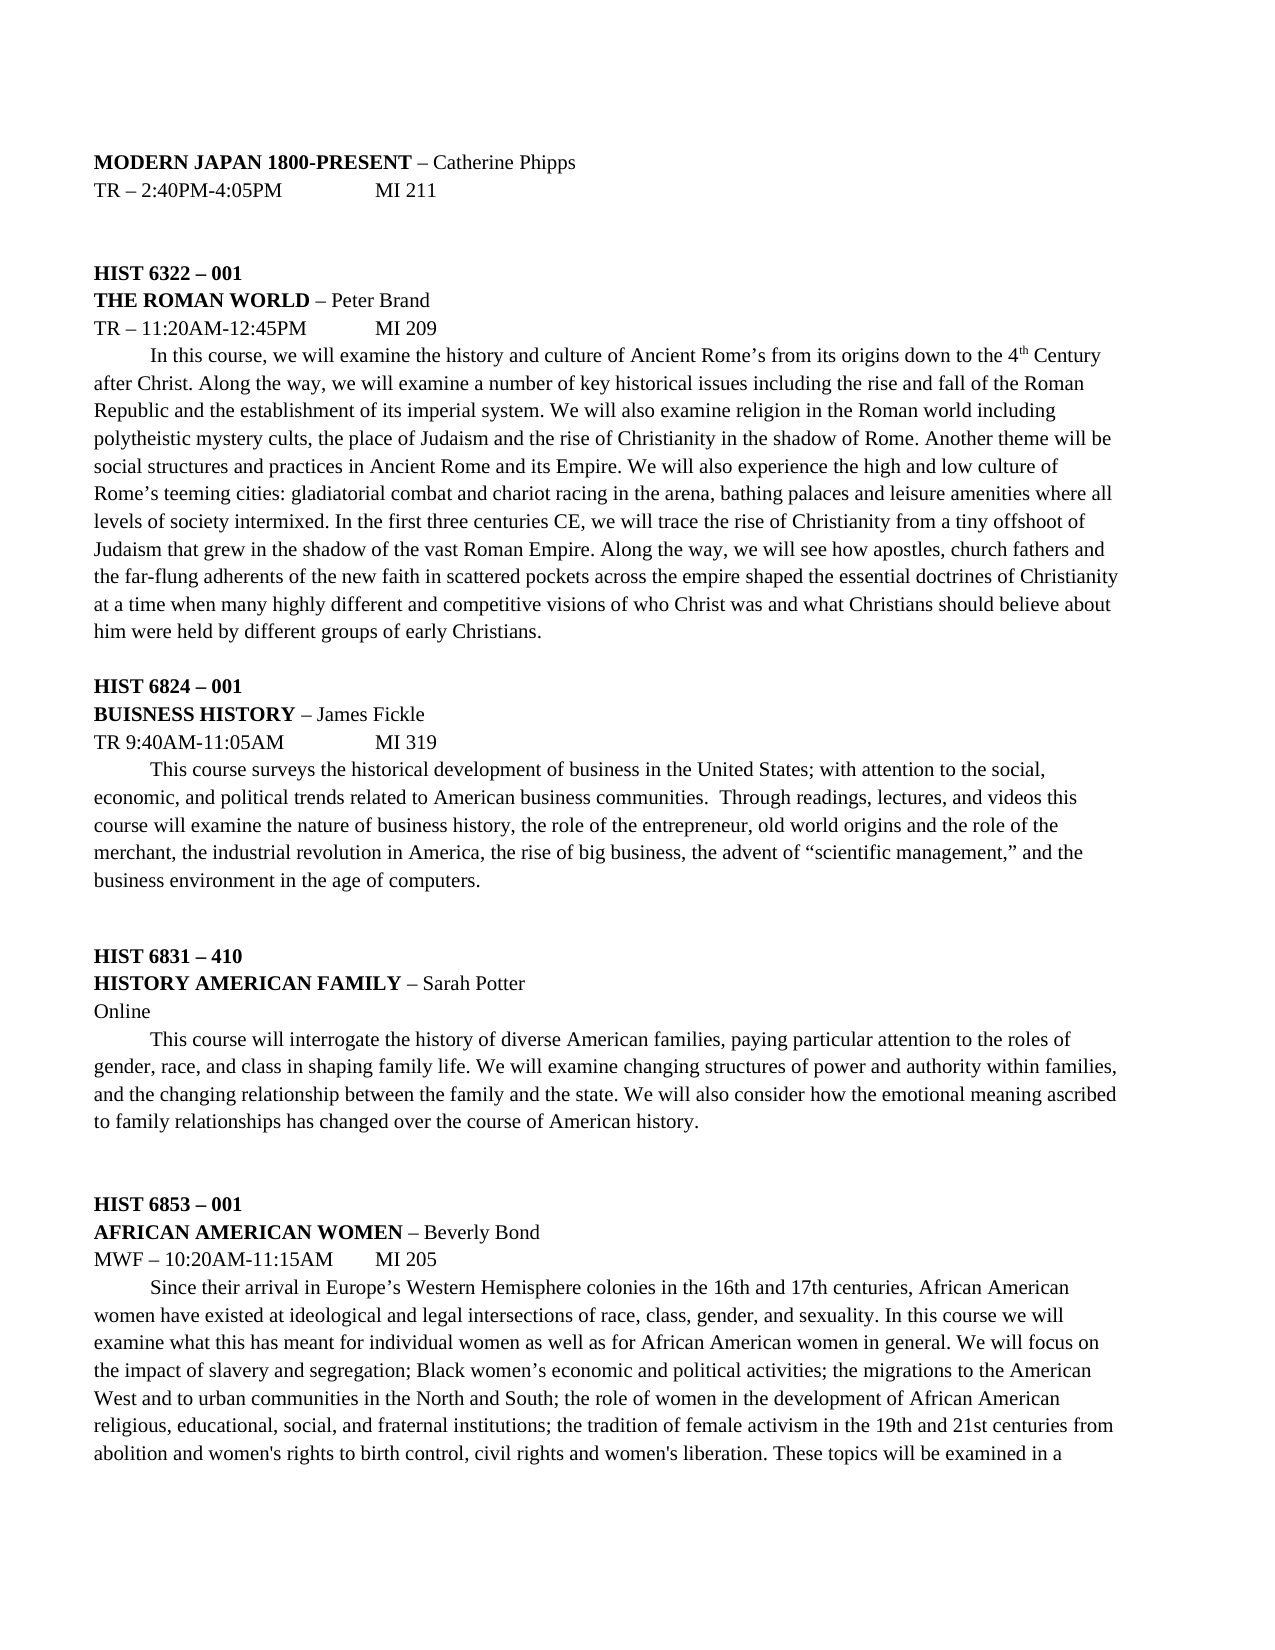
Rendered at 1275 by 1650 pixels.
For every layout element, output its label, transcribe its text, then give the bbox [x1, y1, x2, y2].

text HISTORY AMERICAN FAMILY – Sarah Potter [94, 971, 1125, 995]
text THE ROMAN WORLD – Peter Brand [94, 288, 1125, 312]
text BUISNESS HISTORY – James Fickle [94, 702, 1125, 726]
text AFRICAN AMERICAN WOMEN – Beverly Bond [94, 1220, 1125, 1244]
text HIST 6824 – 001 [94, 674, 1125, 698]
text HIST 6322 – 001 [94, 260, 1125, 284]
text MODERN JAPAN 1800-PRESENT – Catherine Phipps [94, 150, 1125, 174]
text MWF – 10:20AM-11:15AM MI 205 [94, 1247, 1125, 1271]
text HIST 6853 – 001 [94, 1192, 1125, 1216]
text This course surveys the historical development of business in the United States; with attention to the social, economic, and political trends related to American business communities. Through readings, lectures, and videos this course will examine the nature of business history, the role of the entrepreneur, old world origins and the role of the merchant, the industrial revolution in America, the rise of big business, the advent of “scientific management,” and the business environment in the age of computers. [94, 757, 1125, 892]
text HIST 6831 – 410 [94, 944, 1125, 968]
text TR 9:40AM-11:05AM MI 319 [94, 730, 1125, 754]
text This course will interrogate the history of diverse American families, paying particular attention to the roles of gender, race, and class in shaping family life. We will examine changing structures of power and authority within families, and the changing relationship between the family and the state. We will also consider how the emotional meaning ascribed to family relationships has changed over the course of American history. [94, 1027, 1125, 1133]
text TR – 2:40PM-4:05PM MI 211 [94, 178, 1125, 202]
text TR – 11:20AM-12:45PM MI 209 [94, 316, 1125, 340]
text In this course, we will examine the history and culture of Ancient Rome’s from its origins down to the 4th Century after Christ. Along the way, we will examine a number of key historical issues including the rise and fall of the Roman Republic and the establishment of its imperial system. We will also examine religion in the Roman world including polytheistic mystery cults, the place of Judaism and the rise of Christianity in the shadow of Rome. Another theme will be social structures and practices in Ancient Rome and its Empire. We will also experience the high and low culture of Rome’s teeming cities: gladiatorial combat and chariot racing in the arena, bathing palaces and leisure amenities where all levels of society intermixed. In the first three centuries CE, we will trace the rise of Christianity from a tiny offshoot of Judaism that grew in the shadow of the vast Roman Empire. Along the way, we will see how apostles, church fathers and the far-flung adherents of the new faith in scattered pockets across the empire shaped the essential doctrines of Christianity at a time when many highly different and competitive visions of who Christ was and what Christians should believe about him were held by different groups of early Christians. [94, 343, 1125, 643]
text Online [94, 999, 1125, 1023]
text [94, 1275, 1125, 1465]
